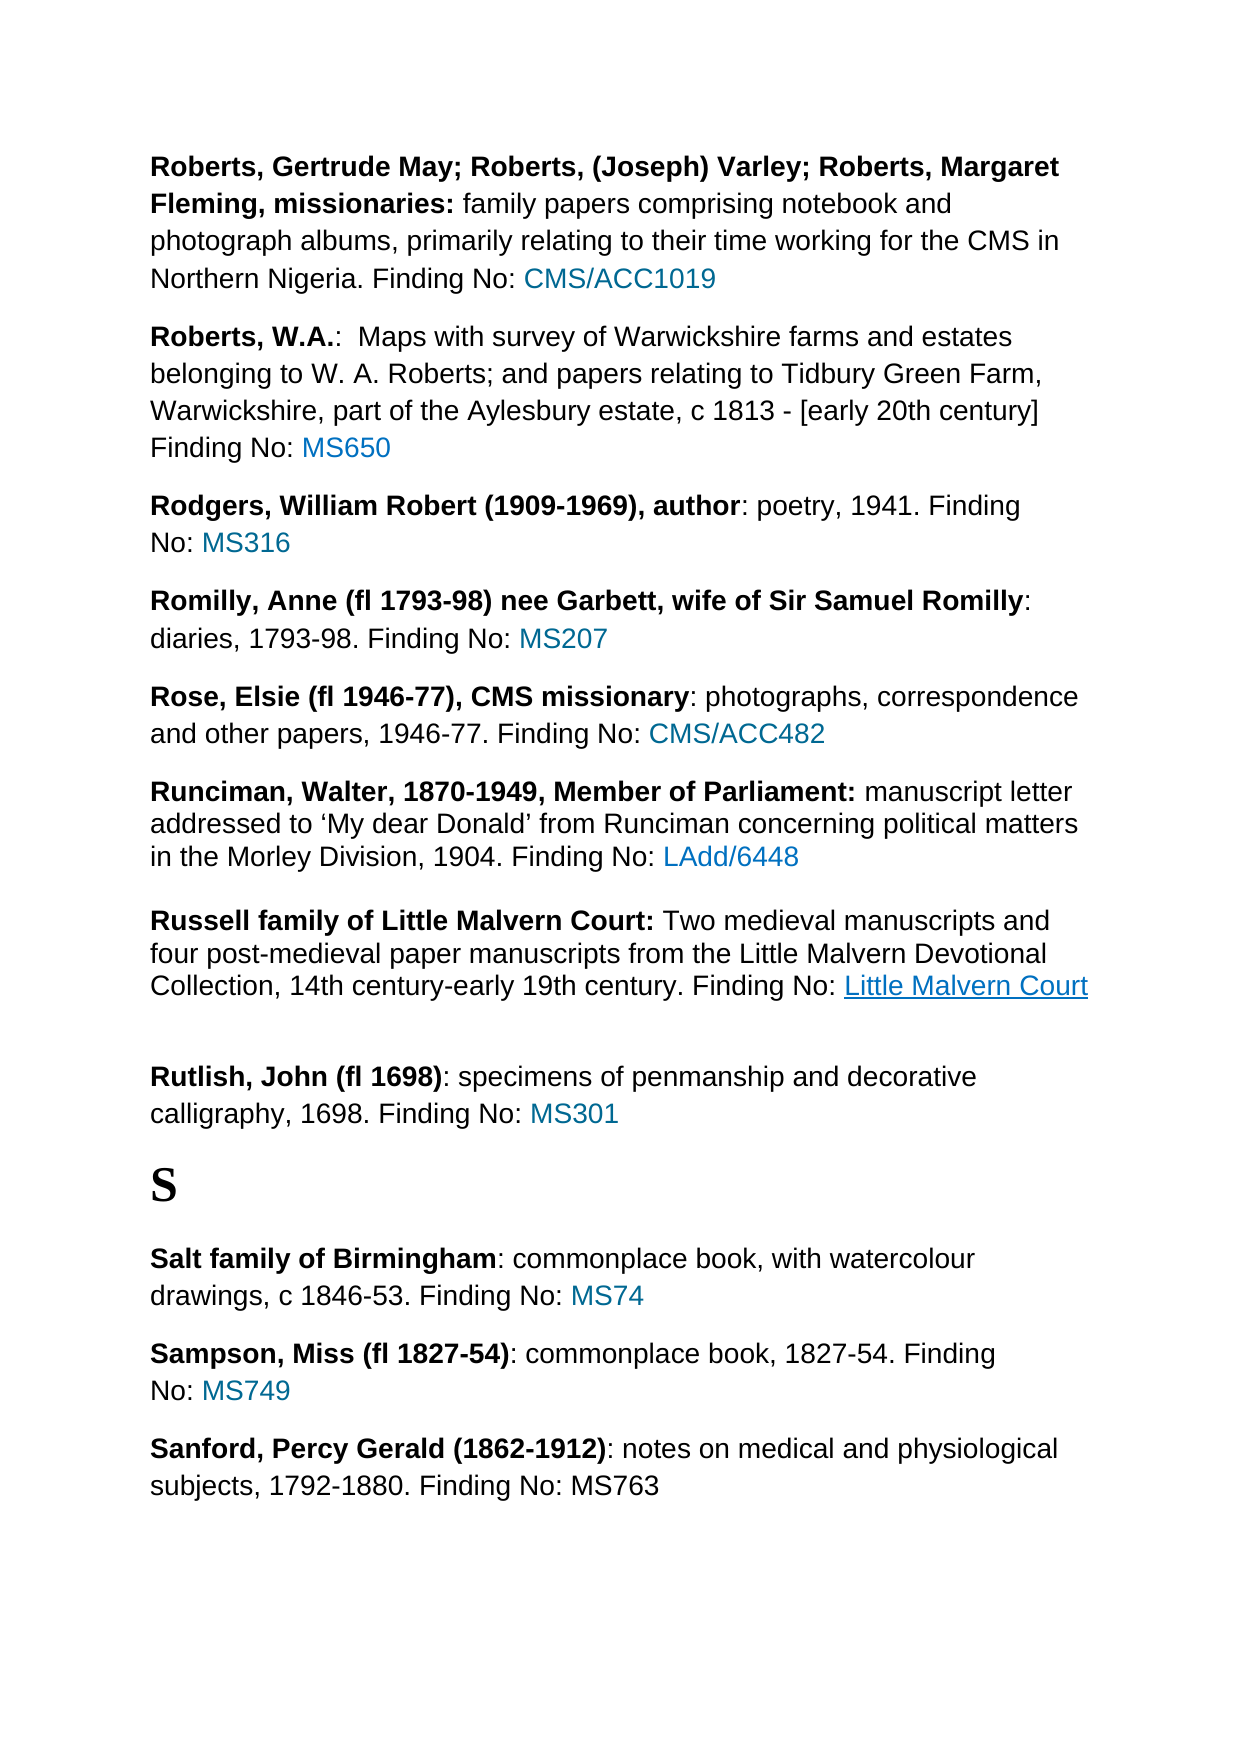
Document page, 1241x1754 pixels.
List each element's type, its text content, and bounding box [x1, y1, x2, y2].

text Rodgers, William Robert (1909-1969), author: poetry, 1941. Finding No: MS316 [150, 489, 1090, 559]
text Runciman, Walter, 1870-1949, Member of Parliament: manuscript letter addressed to ‘My dear Donald’ from Runciman concerning political matters in the Morley Division, 1904. Finding No: LAdd/6448 [150, 775, 1090, 872]
text Rutlish, John (fl 1698): specimens of penmanship and decorative calligraphy, 1698. Finding No: MS301 [150, 1059, 1090, 1129]
text Romilly, Anne (fl 1793-98) nee Garbett, wife of Sir Samuel Romilly: diaries, 1793-98. Finding No: MS207 [150, 584, 1090, 654]
text Salt family of Birmingham: commonplace book, with watercolour drawings, c 1846-53. Finding No: MS74 [150, 1242, 1090, 1311]
text Roberts, W.A.: Maps with survey of Warwickshire farms and estates belonging to W. A. Roberts; and papers relating to Tidbury Green Farm, Warwickshire, part of the Aylesbury estate, c 1813 - [early 20th century] Finding No: MS650 [150, 319, 1090, 463]
text S [150, 1155, 1090, 1212]
text Russell family of Little Malvern Court: Two medieval manuscripts and four post-medieval paper manuscripts from the Little Malvern Devotional Collection, 14th century-early 19th century. Finding No: Little Malvern Court [150, 904, 1090, 1002]
text Sanford, Percy Gerald (1862-1912): notes on medical and physiological subjects, 1792-1880. Finding No: MS763 [150, 1432, 1090, 1502]
text Rose, Elsie (fl 1946-77), CMS missionary: photographs, correspondence and other papers, 1946-77. Finding No: CMS/ACC482 [150, 679, 1090, 749]
text Roberts, Gertrude May; Roberts, (Joseph) Varley; Roberts, Margaret Fleming, missionaries: family papers comprising notebook and photograph albums, primarily relating to their time working for the CMS in Northern Nigeria. Finding No: CMS/ACC1019 [150, 150, 1090, 294]
text Sampson, Miss (fl 1827-54): commonplace book, 1827-54. Finding No: MS749 [150, 1337, 1090, 1406]
